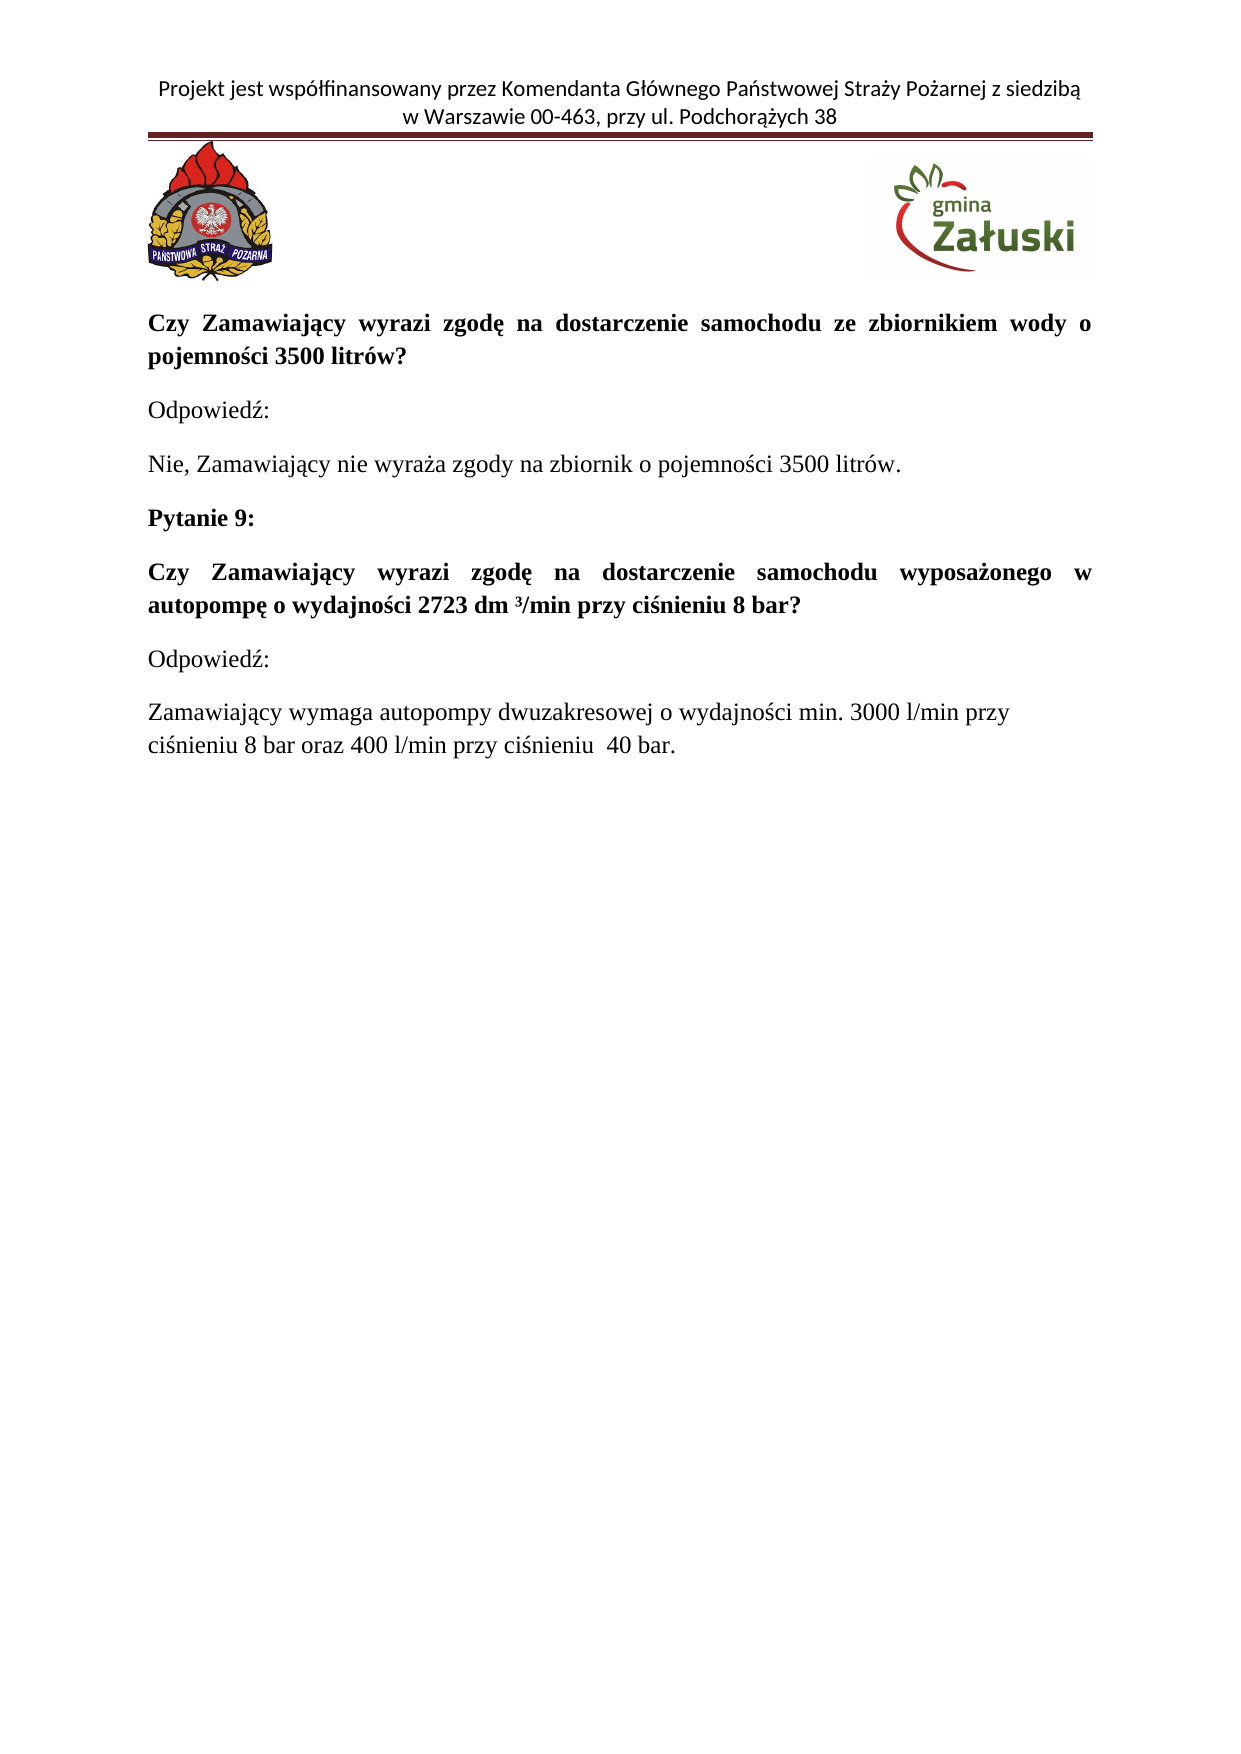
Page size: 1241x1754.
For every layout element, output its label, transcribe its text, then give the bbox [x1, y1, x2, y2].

picture [147, 141, 273, 281]
text Odpowiedź: [148, 395, 1093, 424]
picture [868, 155, 1093, 281]
text Zamawiający wymaga autopompy dwuzakresowej o wydajności min. 3000 l/min przy ciśnieniu 8 bar oraz 400 l/min przy ciśnieniu 40 bar. [148, 697, 1093, 759]
text Odpowiedź: [148, 644, 1093, 672]
text Czy Zamawiający wyrazi zgodę na dostarczenie samochodu wyposażonego w autopompę o wydajności 2723 dm ³/min przy ciśnieniu 8 bar? [148, 557, 1093, 618]
text Czy Zamawiający wyrazi zgodę na dostarczenie samochodu ze zbiornikiem wody o pojemności 3500 litrów? [148, 308, 1093, 370]
text Pytanie 9: [148, 503, 1093, 532]
text Nie, Zamawiający nie wyraża zgody na zbiornik o pojemności 3500 litrów. [148, 449, 1093, 478]
